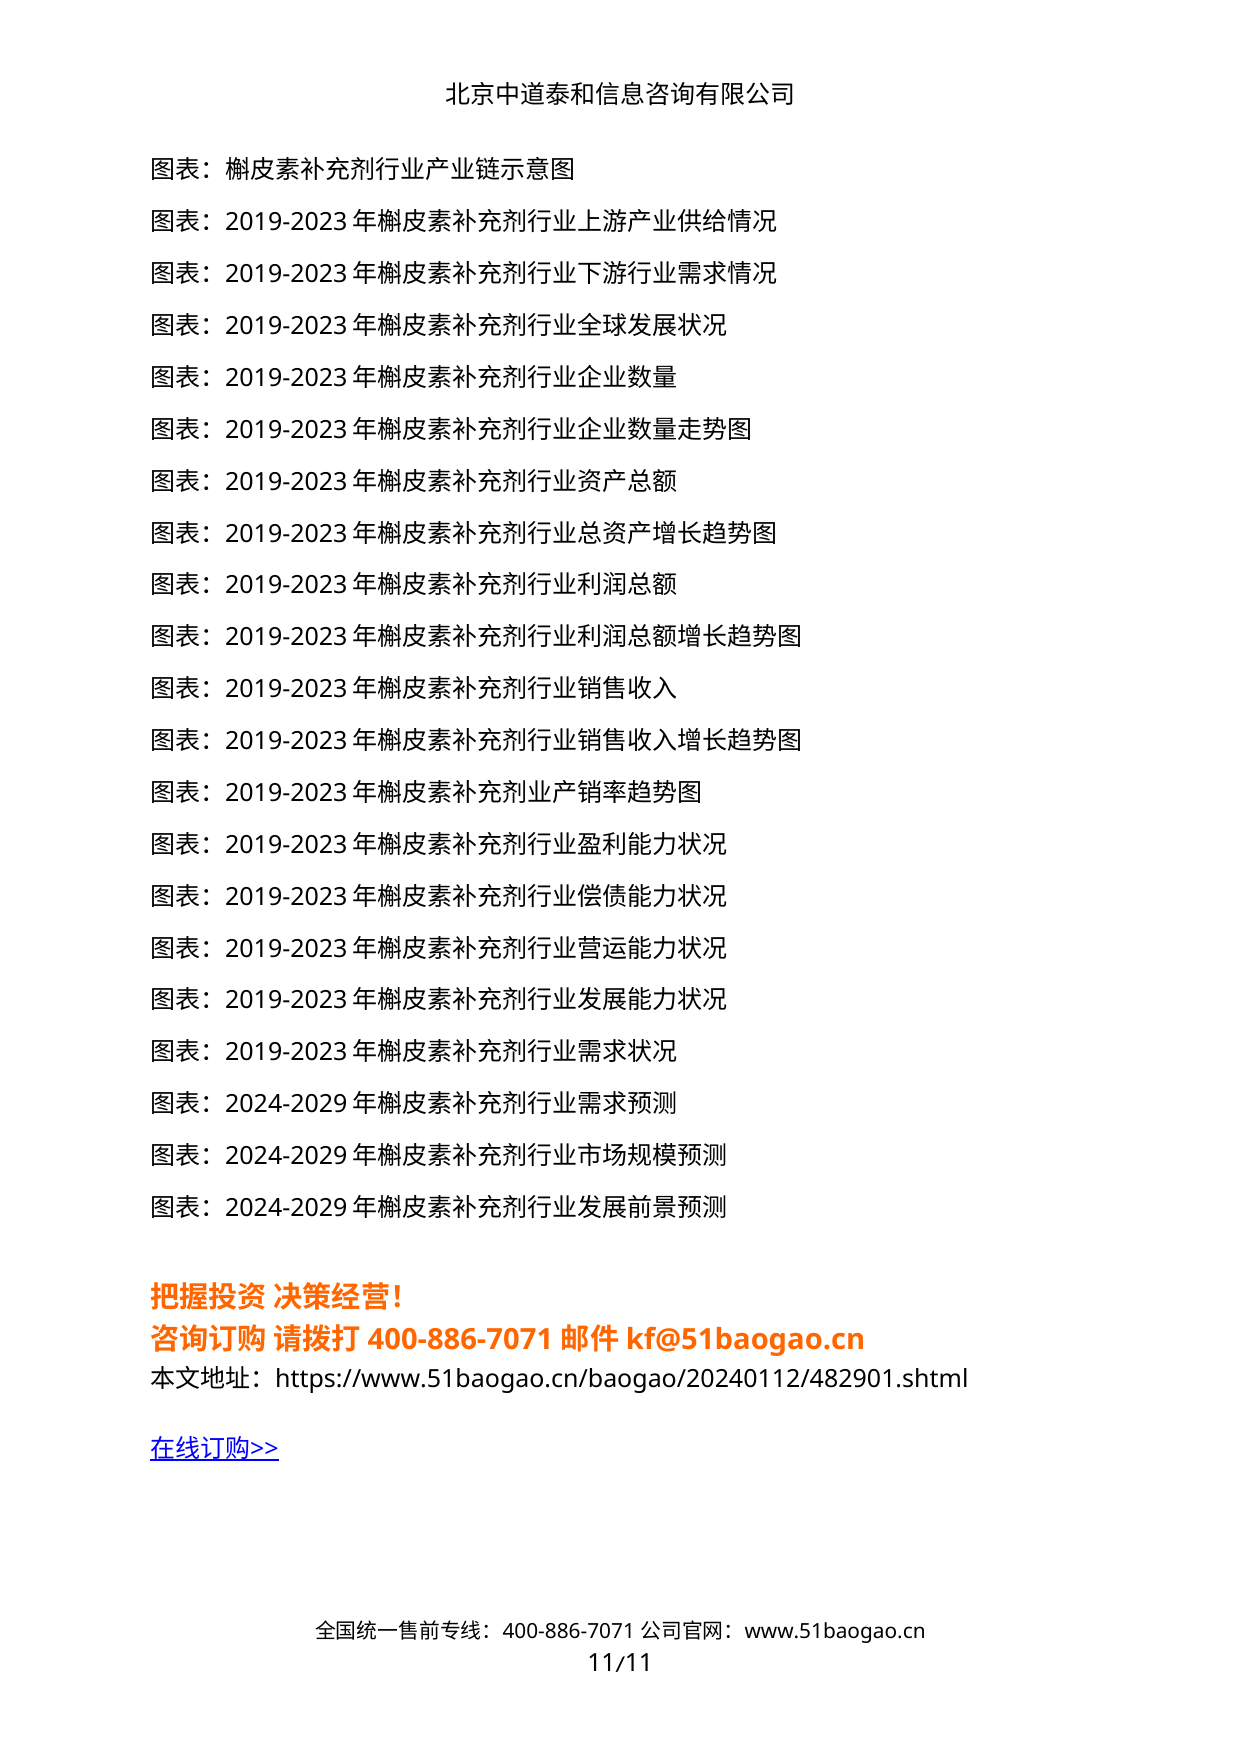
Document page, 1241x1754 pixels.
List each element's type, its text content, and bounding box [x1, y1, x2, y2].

text 图表：2019-2023年槲皮素补充剂行业下游行业需求情况 [150, 254, 1090, 290]
text 图表：2024-2029年槲皮素补充剂行业需求预测 [150, 1084, 1090, 1120]
text 图表：2019-2023年槲皮素补充剂行业总资产增长趋势图 [150, 513, 1090, 549]
text 图表：2019-2023年槲皮素补充剂行业资产总额 [150, 461, 1090, 497]
text 图表：2019-2023年槲皮素补充剂行业企业数量走势图 [150, 409, 1090, 446]
text 在线订购>> [150, 1394, 1090, 1465]
text 图表：2024-2029年槲皮素补充剂行业发展前景预测 [150, 1187, 1090, 1224]
text 图表：2019-2023年槲皮素补充剂行业销售收入增长趋势图 [150, 721, 1090, 757]
text 图表：2024-2029年槲皮素补充剂行业市场规模预测 [150, 1136, 1090, 1172]
text 图表：2019-2023年槲皮素补充剂行业全球发展状况 [150, 306, 1090, 342]
text 图表：槲皮素补充剂行业产业链示意图 [150, 150, 1090, 186]
text 图表：2019-2023年槲皮素补充剂行业偿债能力状况 [150, 876, 1090, 912]
text 把握投资 决策经营！咨询订购 请拨打 400-886-7071 邮件 kf@51baogao.cn本文地址：https://www.51baogao.cn/baogao/20240112/482901.shtml [150, 1239, 1090, 1394]
text 图表：2019-2023年槲皮素补充剂行业营运能力状况 [150, 928, 1090, 964]
text 图表：2019-2023年槲皮素补充剂行业利润总额 [150, 565, 1090, 601]
text 图表：2019-2023年槲皮素补充剂行业销售收入 [150, 669, 1090, 705]
text 图表：2019-2023年槲皮素补充剂行业需求状况 [150, 1032, 1090, 1068]
text 图表：2019-2023年槲皮素补充剂业产销率趋势图 [150, 772, 1090, 809]
text 图表：2019-2023年槲皮素补充剂行业盈利能力状况 [150, 824, 1090, 861]
text 图表：2019-2023年槲皮素补充剂行业企业数量 [150, 357, 1090, 394]
text 图表：2019-2023年槲皮素补充剂行业利润总额增长趋势图 [150, 617, 1090, 653]
text 图表：2019-2023年槲皮素补充剂行业发展能力状况 [150, 980, 1090, 1016]
text 图表：2019-2023年槲皮素补充剂行业上游产业供给情况 [150, 202, 1090, 238]
